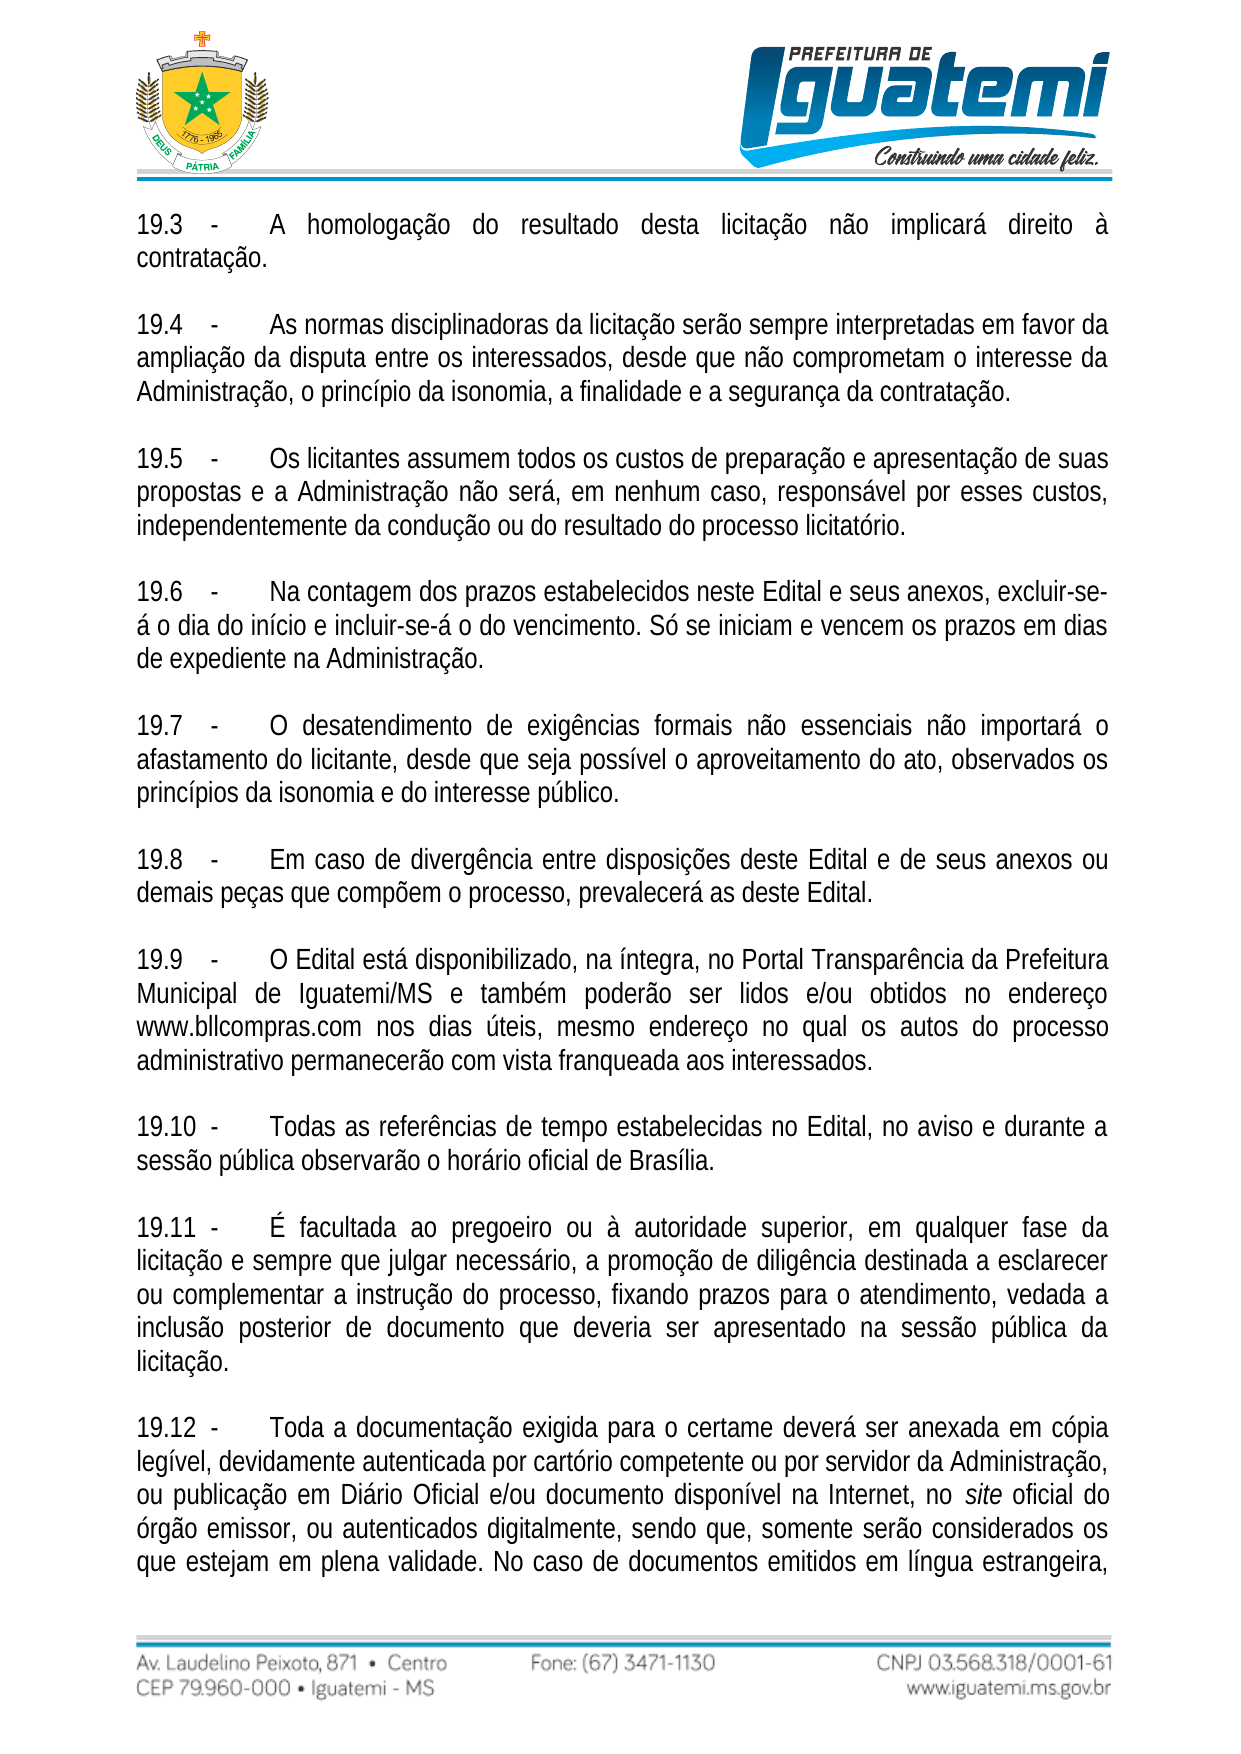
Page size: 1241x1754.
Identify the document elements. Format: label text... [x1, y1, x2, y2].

text 19.5 - Os licitantes assumem todos os custos de preparação e apresentação de suas propostas e a Administração não será, em nenhum caso, responsável por esses custos, independentemente da condução ou do resultado do processo licitatório. [136, 441, 1110, 541]
picture [136, 1635, 1113, 1703]
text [136, 1411, 1110, 1578]
text 19.6 - Na contagem dos prazos estabelecidos neste Edital e seus anexos, excluir-se-á o dia do início e incluir-se-á o do vencimento. Só se iniciam e vencem os prazos em dias de expediente na Administração. [136, 574, 1110, 675]
text 19.11 - É facultada ao pregoeiro ou à autoridade superior, em qualquer fase da licitação e sempre que julgar necessário, a promoção de diligência destinada a esclarecer ou complementar a instrução do processo, fixando prazos para o atendimento, vedada a inclusão posterior de documento que deveria ser apresentado na sessão pública da licitação. [136, 1210, 1110, 1377]
text 19.4 - As normas disciplinadoras da licitação serão sempre interpretadas em favor da ampliação da disputa entre os interessados, desde que não comprometam o interesse da Administração, o princípio da isonomia, a finalidade e a segurança da contratação. [136, 307, 1110, 407]
text 19.9 - O Edital está disponibilizado, na íntegra, no Portal Transparência da Prefeitura Municipal de Iguatemi/MS e também poderão ser lidos e/ou obtidos no endereço www.bllcompras.com nos dias úteis, mesmo endereço no qual os autos do processo administrativo permanecerão com vista franqueada aos interessados. [136, 942, 1110, 1076]
text 19.3 - A homologação do resultado desta licitação não implicará direito à contratação. [136, 207, 1110, 274]
text 19.7 - O desatendimento de exigências formais não essenciais não importará o afastamento do licitante, desde que seja possível o aproveitamento do ato, observados os princípios da isonomia e do interesse público. [136, 708, 1110, 809]
text 19.10 - Todas as referências de tempo estabelecidas no Edital, no aviso e durante a sessão pública observarão o horário oficial de Brasília. [136, 1109, 1110, 1176]
text 19.8 - Em caso de divergência entre disposições deste Edital e de seus anexos ou demais peças que compõem o processo, prevalecerá as deste Edital. [136, 842, 1110, 909]
